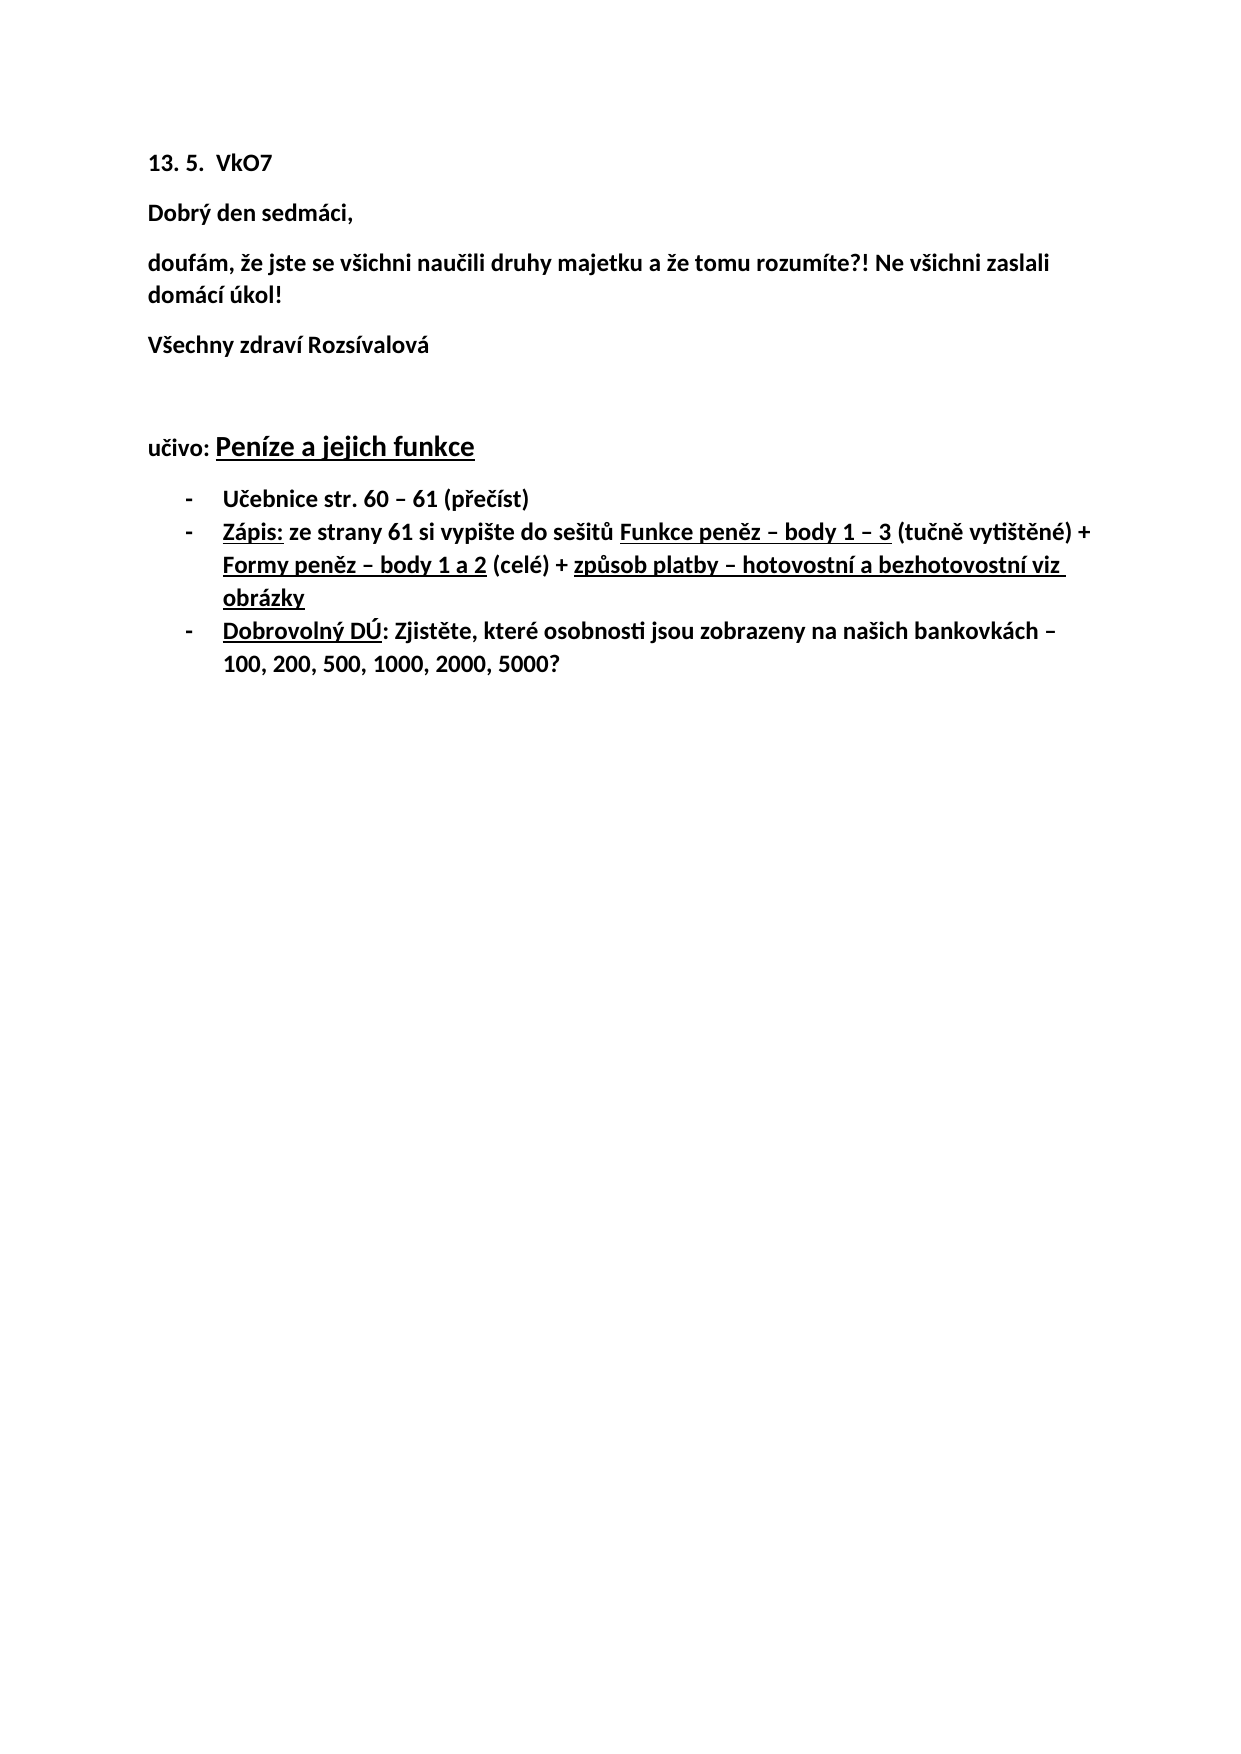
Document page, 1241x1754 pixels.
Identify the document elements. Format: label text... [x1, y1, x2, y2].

text Dobrý den sedmáci, [148, 197, 1093, 228]
text učivo: Peníze a jejich funkce [148, 428, 1093, 464]
list Učebnice str. 60 – 61 (přečíst) [185, 483, 1093, 514]
text Všechny zdraví Rozsívalová [148, 329, 1093, 360]
text doufám, že jste se všichni naučili druhy majetku a že tomu rozumíte?! Ne všichni zaslali domácí úkol! [148, 247, 1093, 310]
list Zápis: ze strany 61 si vypište do sešitů Funkce peněz – body 1 – 3 (tučně vytištěné) + Formy peněz – body 1 a 2 (celé) + způsob platby – hotovostní a bezhotovostní viz obrázky [185, 516, 1093, 613]
list Dobrovolný DÚ: Zjistěte, které osobnosti jsou zobrazeny na našich bankovkách – 100, 200, 500, 1000, 2000, 5000? [185, 615, 1093, 679]
text 13. 5. VkO7 [148, 148, 1093, 178]
